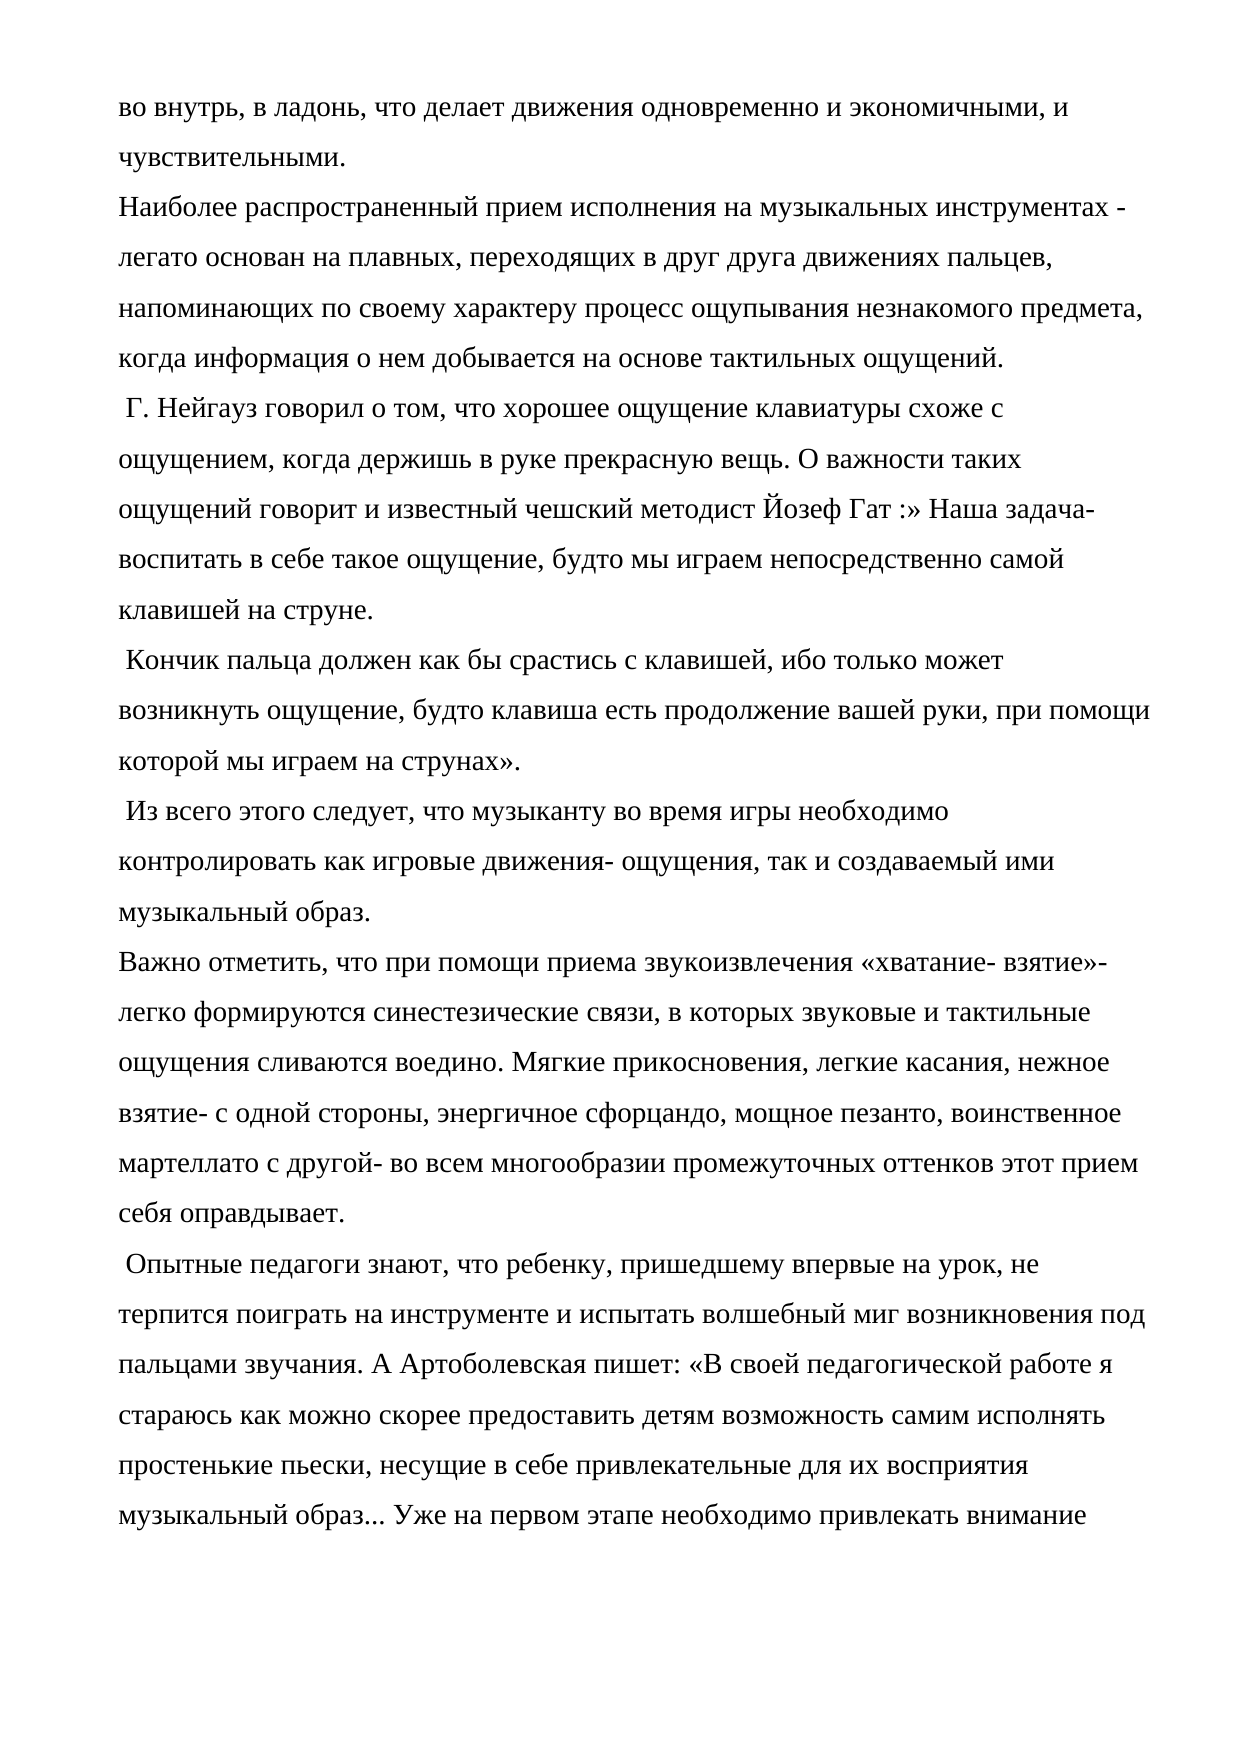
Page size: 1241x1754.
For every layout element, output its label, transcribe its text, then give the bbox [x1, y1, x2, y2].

text Г. Нейгауз говорил о том, что хорошее ощущение клавиатуры схоже с ощущением, когда держишь в руке прекрасную вещь. О важности таких ощущений говорит и известный чешский методист Йозеф Гат :» Наша задача- воспитать в себе такое ощущение, будто мы играем непосредственно самой клавишей на струне. [118, 391, 1152, 625]
text Кончик пальца должен как бы срастись с клавишей, ибо только может возникнуть ощущение, будто клавиша есть продолжение вашей руки, при помощи которой мы играем на струнах». [118, 642, 1152, 776]
text Из всего этого следует, что музыканту во время игры необходимо контролировать как игровые движения- ощущения, так и создаваемый ими музыкальный образ. [118, 793, 1152, 927]
text Наиболее распространенный прием исполнения на музыкальных инструментах - легато основан на плавных, переходящих в друг друга движениях пальцев, напоминающих по своему характеру процесс ощупывания незнакомого предмета, когда информация о нем добывается на основе тактильных ощущений. [118, 189, 1152, 374]
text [118, 89, 1152, 172]
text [118, 1246, 1152, 1531]
text Важно отметить, что при помощи приема звукоизвлечения «хватание- взятие»- легко формируются синестезические связи, в которых звуковые и тактильные ощущения сливаются воедино. Мягкие прикосновения, легкие касания, нежное взятие- с одной стороны, энергичное сфорцандо, мощное пезанто, воинственное мартеллато с другой- во всем многообразии промежуточных оттенков этот прием себя оправдывает. [118, 944, 1152, 1229]
